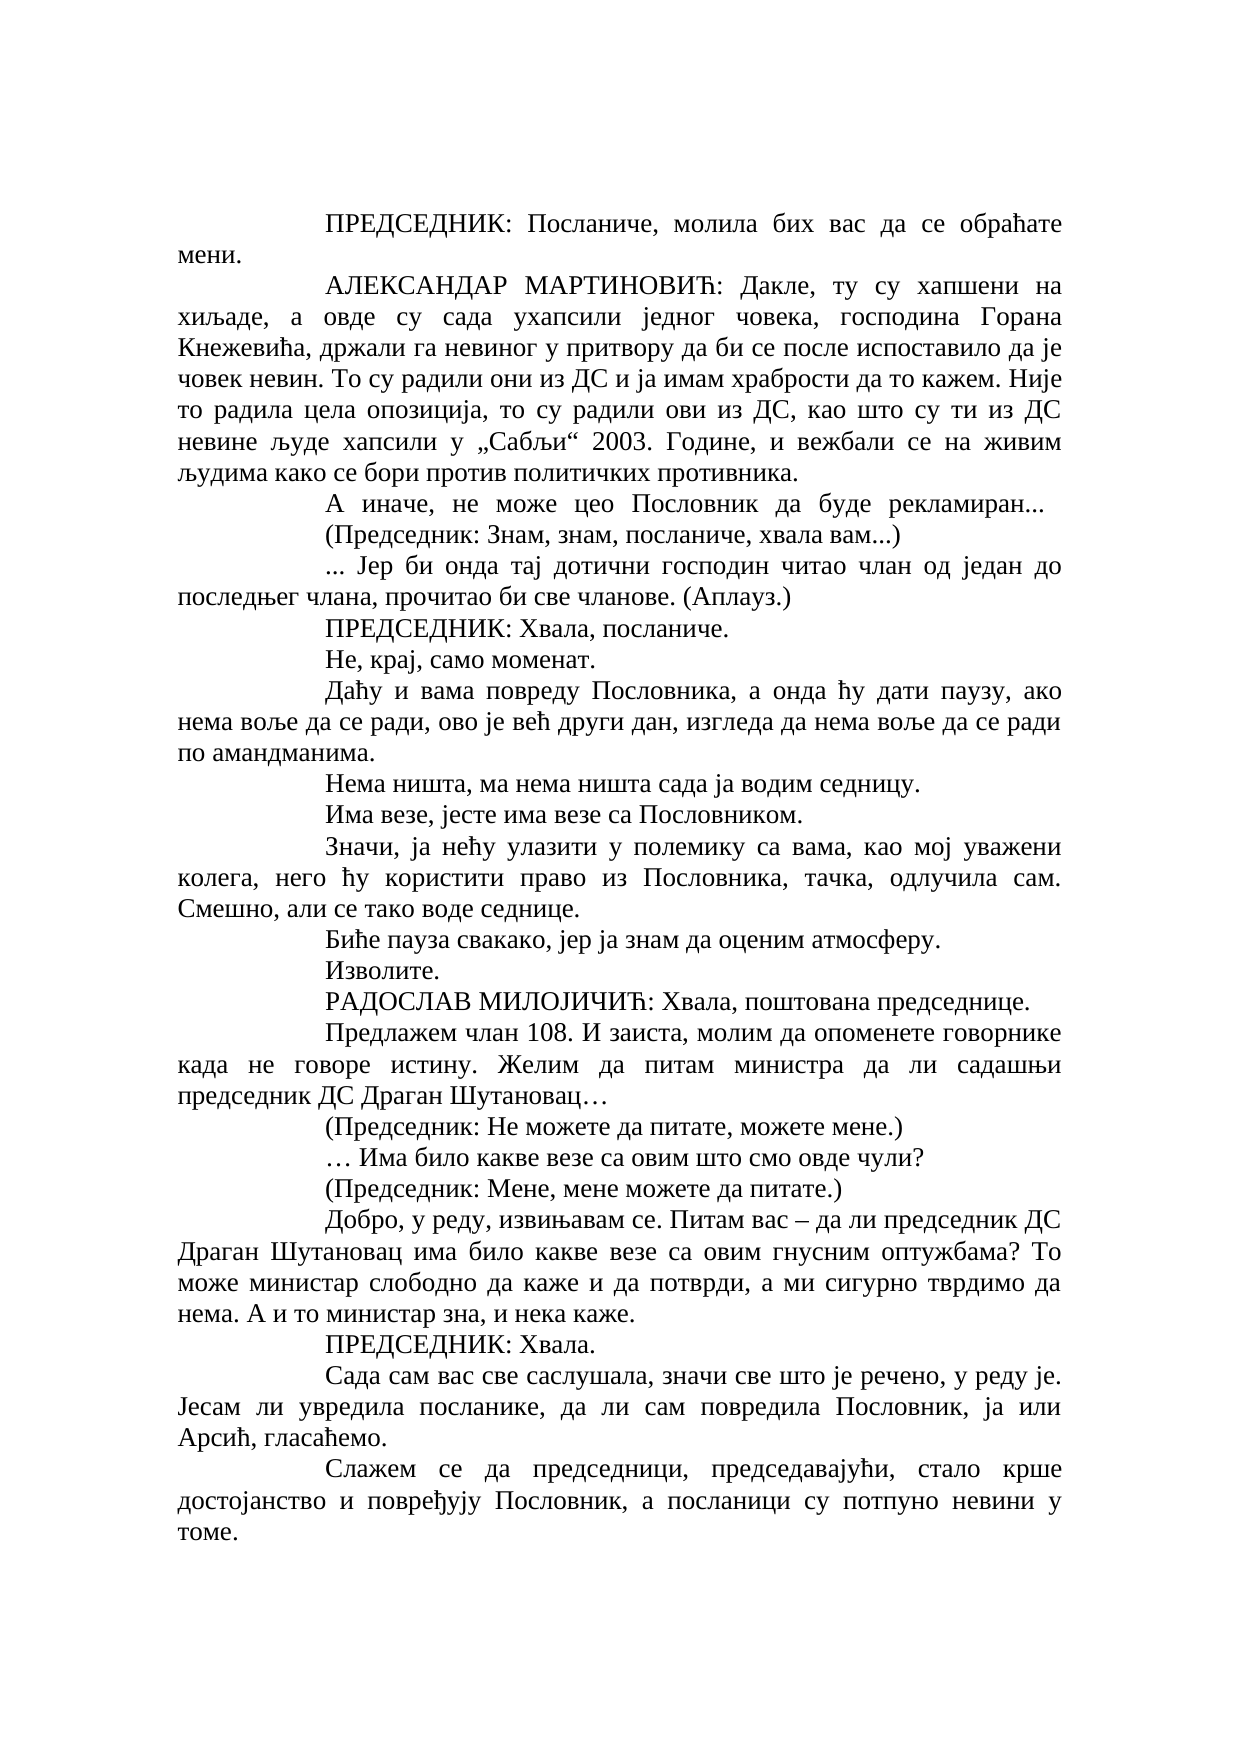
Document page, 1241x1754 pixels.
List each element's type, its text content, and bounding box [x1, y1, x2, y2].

text Слажем се да председници, председавајући, стало крше достојанство и повређују Пословник, а посланици су потпуно невини у томе. [177, 1453, 1063, 1546]
text ПРЕДСЕДНИК: Хвала, посланиче. [177, 612, 1063, 643]
text Даћу и вама повреду Пословника, а онда ћу дати паузу, ако нема воље да се ради, ово је већ други дан, изгледа да нема воље да се ради по амандманима. [177, 674, 1063, 767]
text Не, крај, само моменат. [177, 643, 1063, 674]
text Предлажем члан 108. И заиста, молим да опоменете говорнике када не говоре истину. Желим да питам министра да ли садашњи председник ДС Драган Шутановац… [177, 1017, 1063, 1110]
text … Има било какве везе са овим што смо овде чули? [177, 1141, 1063, 1172]
text ПРЕДСЕДНИК: Посланиче, молила бих вас да се обраћате мени. [177, 207, 1063, 269]
text ПРЕДСЕДНИК: Хвала. [177, 1328, 1063, 1359]
text ... Јер би онда тај дотични господин читао члан од један до последњег члана, прочитао би све чланове. (Аплауз.) [177, 549, 1063, 612]
text Значи, ја нећу улазити у полемику са вама, као мој уважени колега, него ћу користити право из Пословника, тачка, одлучила сам. Смешно, али се тако воде седнице. [177, 830, 1063, 923]
text Сада сам вас све саслушала, значи све што је речено, у реду је. Јесам ли увредила посланике, да ли сам повредила Пословник, ја или Арсић, гласаћемо. [177, 1359, 1063, 1453]
text Изволите. [177, 954, 1063, 985]
text А иначе, не може цео Пословник да буде рекламиран... (Председник: Знам, знам, посланиче, хвала вам...) [177, 487, 1063, 549]
text (Председник: Мене, мене можете да питате.) [177, 1172, 1063, 1203]
text Нема ништа, ма нема ништа сада ја водим седницу. [177, 767, 1063, 798]
text (Председник: Не можете да питате, можете мене.) [177, 1110, 1063, 1141]
text РАДОСЛАВ МИЛОЈИЧИЋ: Хвала, поштована председнице. [177, 985, 1063, 1017]
text Има везе, јесте има везе са Пословником. [177, 798, 1063, 830]
text Добро, у реду, извињавам се. Питам вас – да ли председник ДС Драган Шутановац има било какве везе са овим гнусним оптужбама? То може министар слободно да каже и да потврди, а ми сигурно тврдимо да нема. А и то министар зна, и нека каже. [177, 1203, 1063, 1328]
text АЛЕКСАНДАР МАРТИНОВИЋ: Дакле, ту су хапшени на хиљаде, а овде су сада ухапсили једног човека, господина Горана Кнежевића, држали га невиног у притвору да би се после испоставило да је човек невин. То су радили они из ДС и ја имам храбрости да то кажем. Није то радила цела опозиција, то су радили ови из ДС, као што су ти из ДС невине људе хапсили у „Сабљи“ 2003. Године, и вежбали се на живим људима како се бори против политичких противника. [177, 269, 1063, 487]
text Биће пауза свакако, јер ја знам да оценим атмосферу. [177, 923, 1063, 954]
